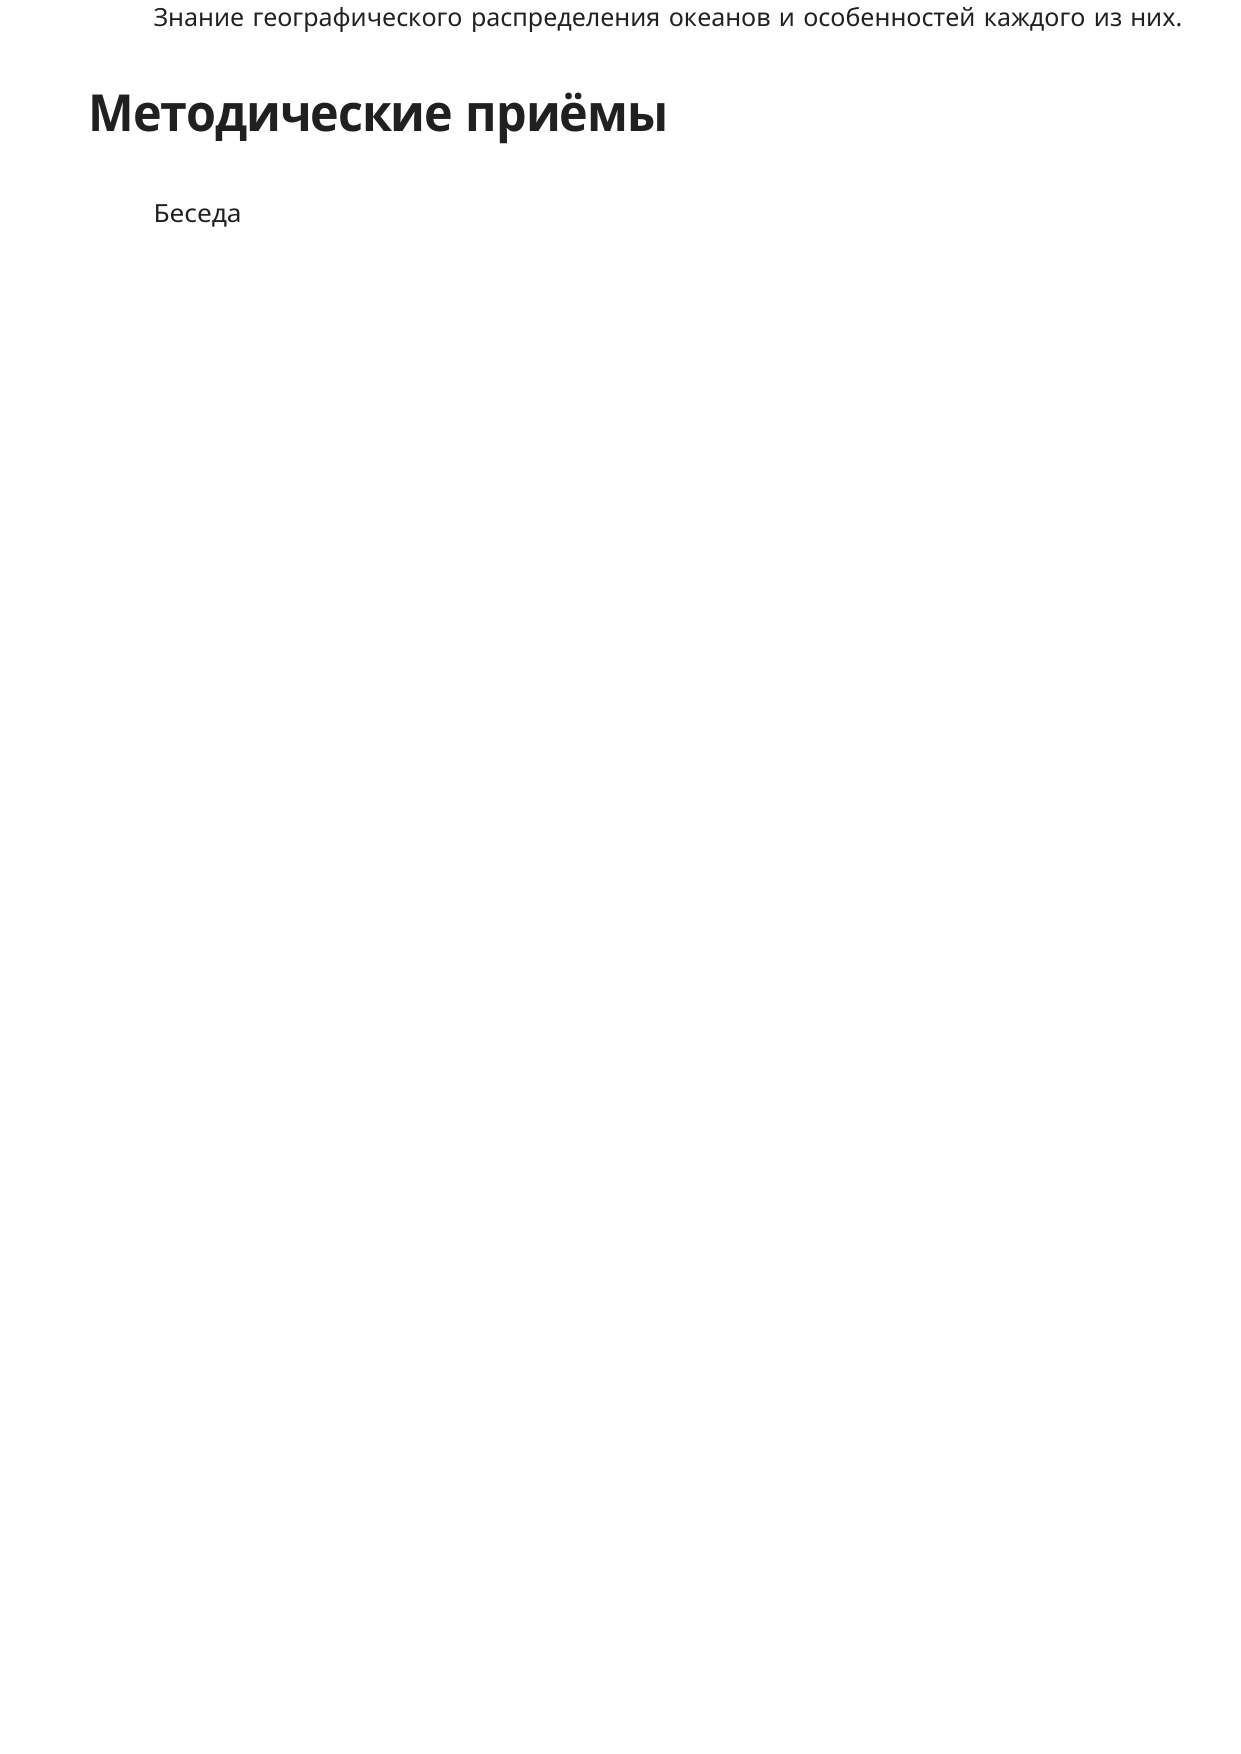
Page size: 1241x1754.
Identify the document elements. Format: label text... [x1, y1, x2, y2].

text Знание географического распределения океанов и особенностей каждого из них. [153, 0, 1240, 34]
text Беседа [153, 196, 1240, 230]
subtitle Методические приёмы [89, 77, 1240, 146]
